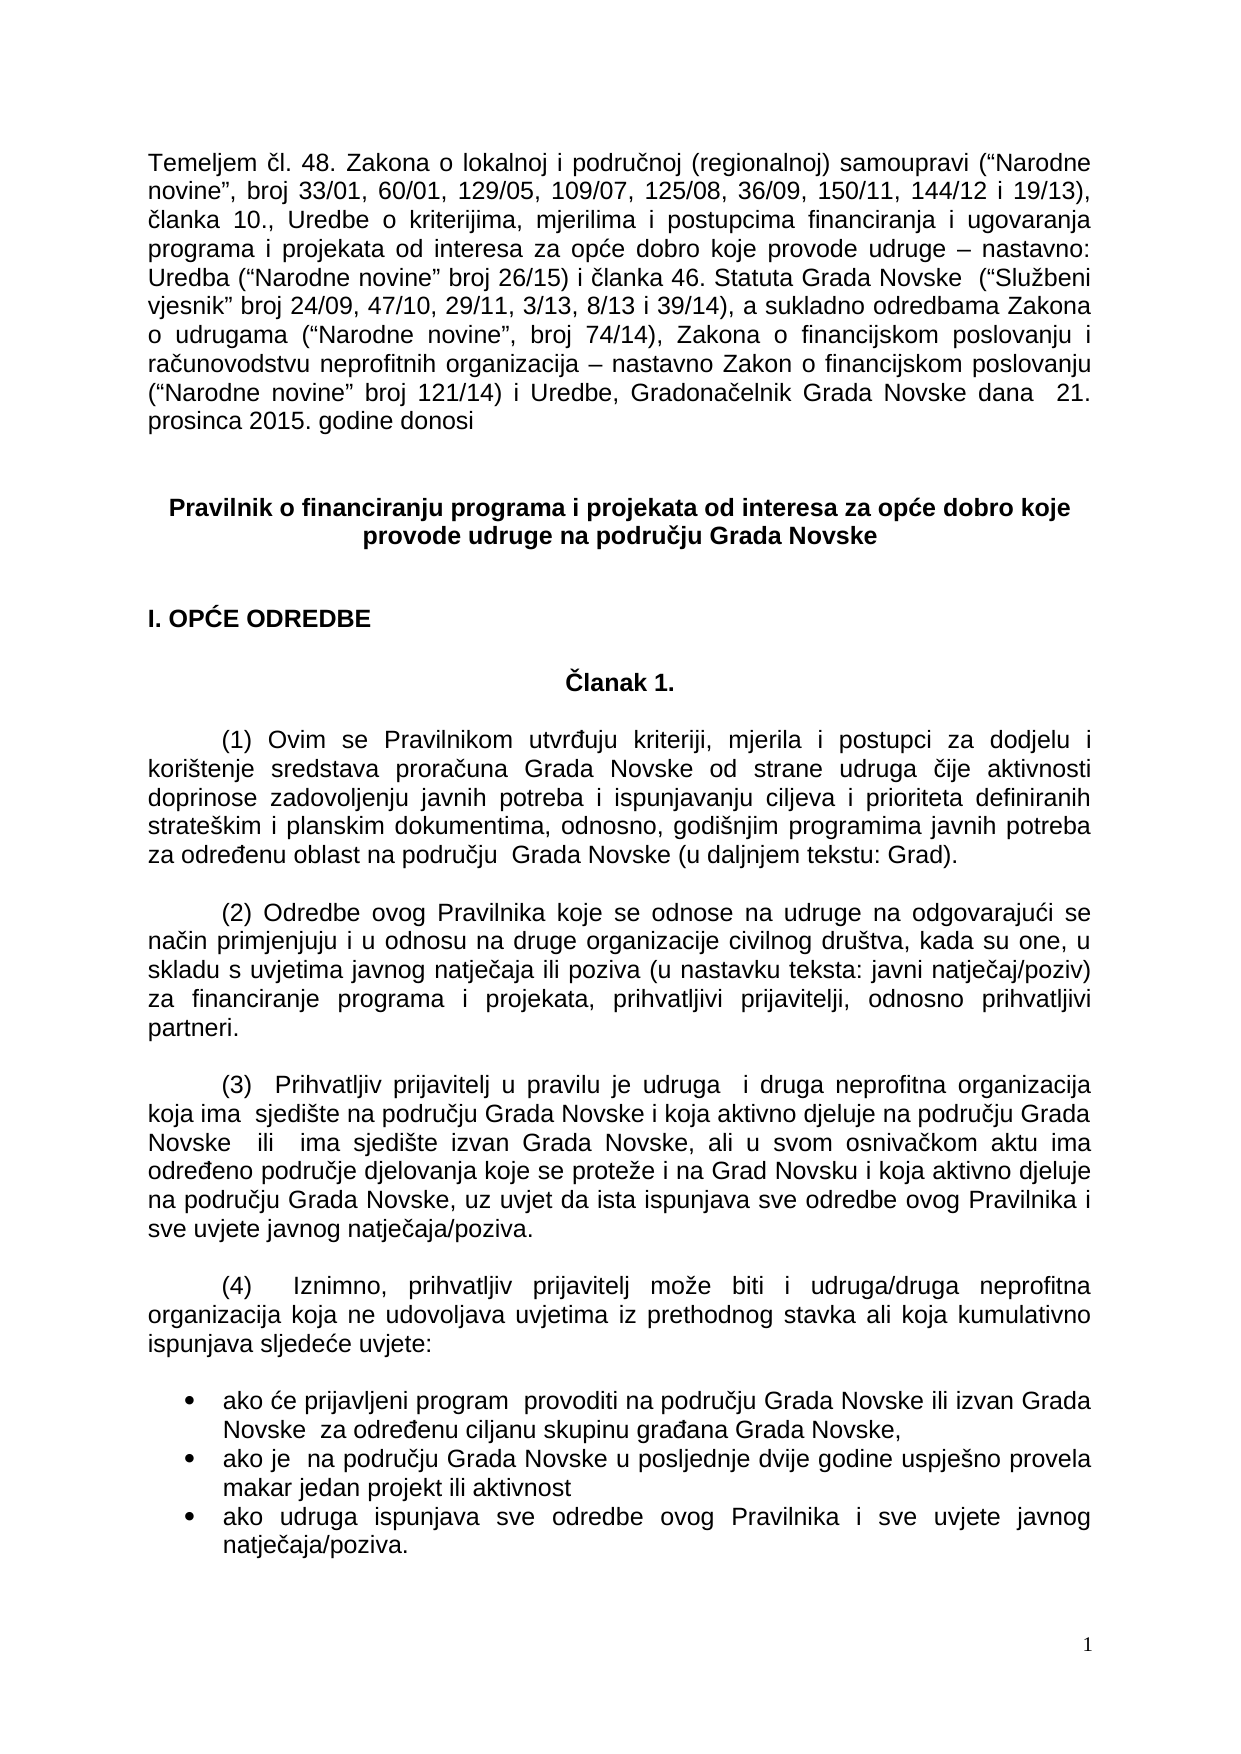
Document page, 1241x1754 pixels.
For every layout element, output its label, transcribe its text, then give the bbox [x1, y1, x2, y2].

list ako udruga ispunjava sve odredbe ovog Pravilnika i sve uvjete javnog natječaja/poziva. [185, 1502, 1093, 1559]
text Pravilnik o financiranju programa i projekata od interesa za opće dobro koje provode udruge na području Grada Novske [148, 493, 1093, 550]
text (1) Ovim se Pravilnikom utvrđuju kriteriji, mjerila i postupci za dodjelu i korištenje sredstava proračuna Grada Novske od strane udruga čije aktivnosti doprinose zadovoljenju javnih potreba i ispunjavanju ciljeva i prioriteta definiranih strateškim i planskim dokumentima, odnosno, godišnjim programima javnih potreba za određenu oblast na području Grada Novske (u daljnjem tekstu: Grad). [148, 725, 1093, 869]
text Temeljem čl. 48. Zakona o lokalnoj i područnoj (regionalnoj) samoupravi (“Narodne novine”, broj 33/01, 60/01, 129/05, 109/07, 125/08, 36/09, 150/11, 144/12 i 19/13), članka 10., Uredbe o kriterijima, mjerilima i postupcima financiranja i ugovaranja programa i projekata od interesa za opće dobro koje provode udruge – nastavno: Uredba (“Narodne novine” broj 26/15) i članka 46. Statuta Grada Novske (“Službeni vjesnik” broj 24/09, 47/10, 29/11, 3/13, 8/13 i 39/14), a sukladno odredbama Zakona o udrugama (“Narodne novine”, broj 74/14), Zakona o financijskom poslovanju i računovodstvu neprofitnih organizacija – nastavno Zakon o financijskom poslovanju (“Narodne novine” broj 121/14) i Uredbe, Gradonačelnik Grada Novske dana 21. prosinca 2015. godine donosi [148, 148, 1093, 435]
text (4) Iznimno, prihvatljiv prijavitelj može biti i udruga/druga neprofitna organizacija koja ne udovoljava uvjetima iz prethodnog stavka ali koja kumulativno ispunjava sljedeće uvjete: [148, 1271, 1093, 1358]
list ako je na području Grada Novske u posljednje dvije godine uspješno provela makar jedan projekt ili aktivnost [185, 1444, 1093, 1502]
subtitle I. OPĆE ODREDBE [148, 604, 1093, 633]
list ako će prijavljeni program provoditi na području Grada Novske ili izvan Grada Novske za određenu ciljanu skupinu građana Grada Novske, [185, 1386, 1093, 1444]
text Članak 1. [148, 668, 1093, 696]
text (2) Odredbe ovog Pravilnika koje se odnose na udruge na odgovarajući se način primjenjuju i u odnosu na druge organizacije civilnog društva, kada su one, u skladu s uvjetima javnog natječaja ili poziva (u nastavku teksta: javni natječaj/poziv) za financiranje programa i projekata, prihvatljivi prijavitelji, odnosno prihvatljivi partneri. [148, 898, 1093, 1041]
text (3) Prihvatljiv prijavitelj u pravilu je udruga i druga neprofitna organizacija koja ima sjedište na području Grada Novske i koja aktivno djeluje na području Grada Novske ili ima sjedište izvan Grada Novske, ali u svom osnivačkom aktu ima određeno područje djelovanja koje se proteže i na Grad Novsku i koja aktivno djeluje na području Grada Novske, uz uvjet da ista ispunjava sve odredbe ovog Pravilnika i sve uvjete javnog natječaja/poziva. [148, 1070, 1093, 1243]
